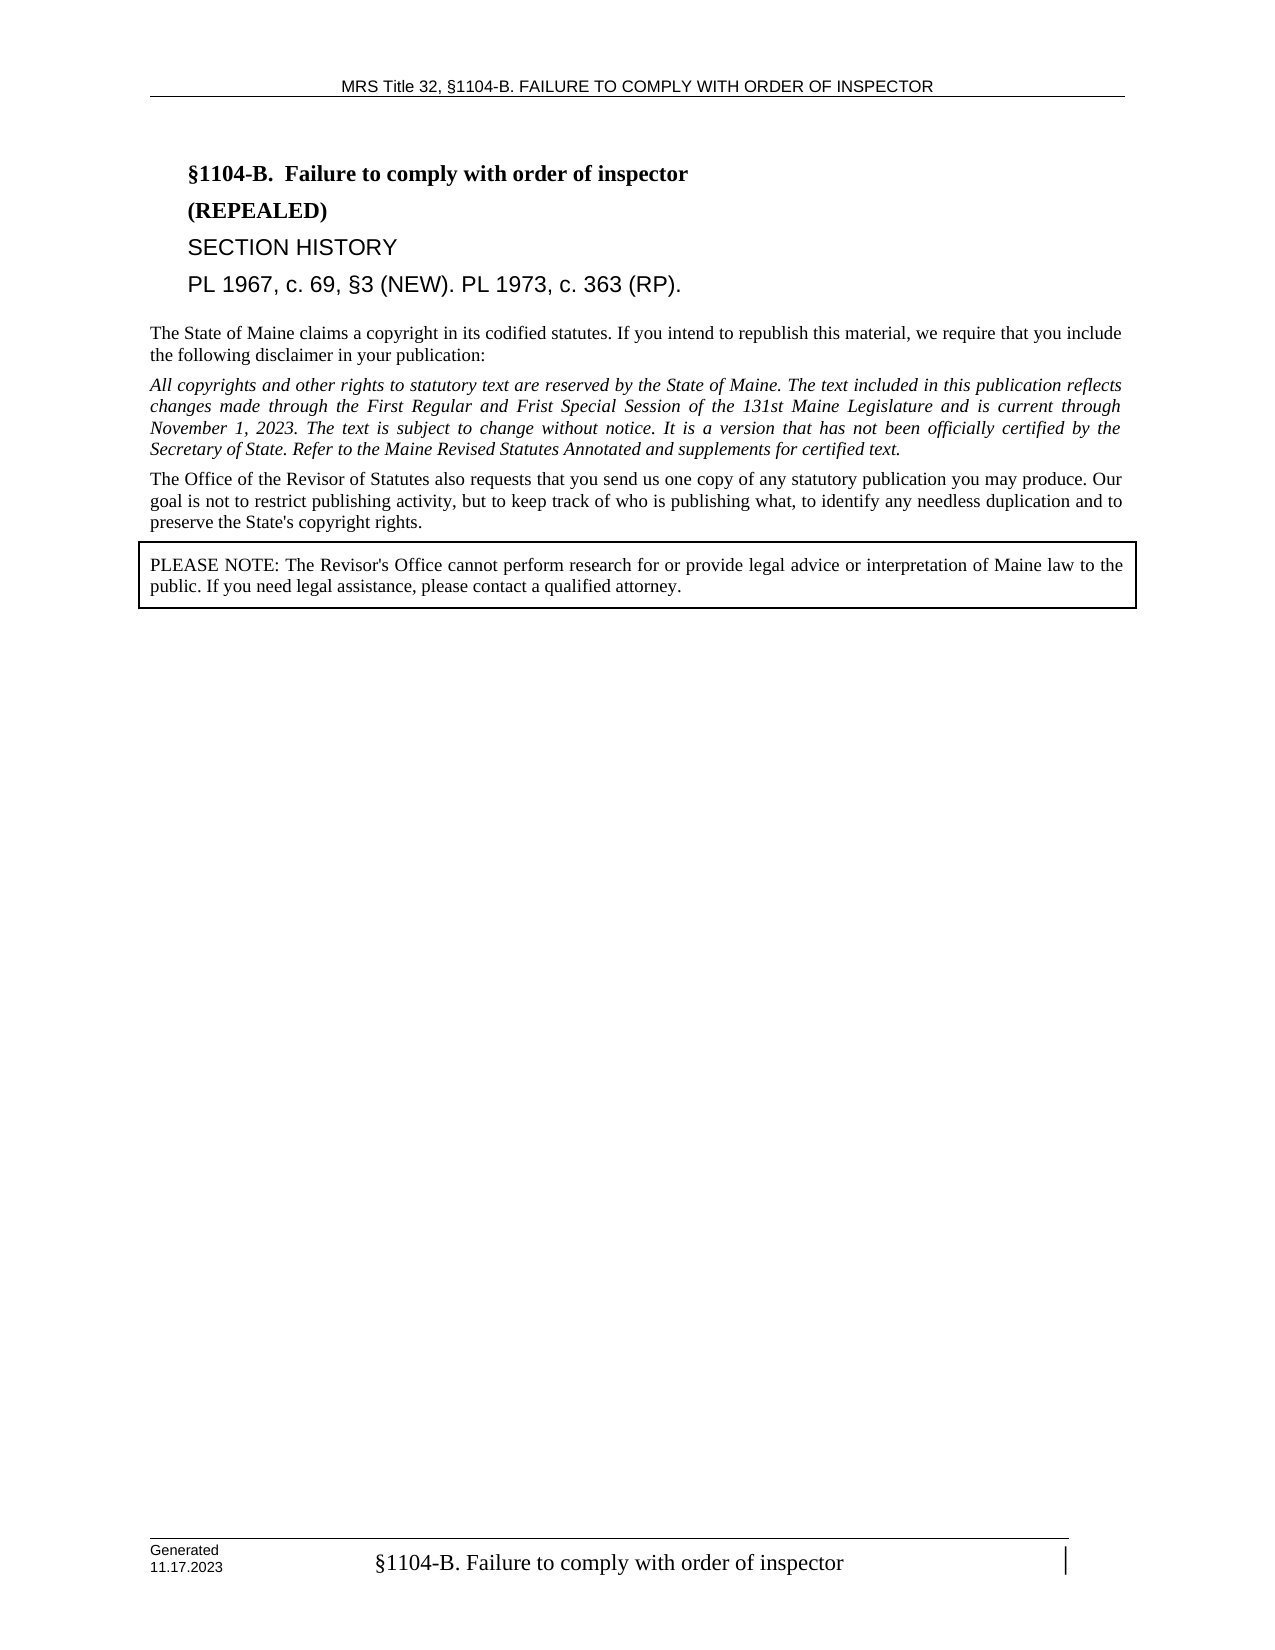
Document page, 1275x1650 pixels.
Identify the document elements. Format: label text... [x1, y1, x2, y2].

text (REPEALED) [187, 197, 1125, 223]
text PL 1967, c. 69, §3 (NEW). PL 1973, c. 363 (RP). [187, 271, 1125, 297]
text All copyrights and other rights to statutory text are reserved by the State of Maine. The text included in this publication reflects changes made through the First Regular and Frist Special Session of the 131st Maine Legislature and is current through November 1, 2023 . The text is subject to change without notice. It is a version that has not been officially certified by the Secretary of State. Refer to the Maine Revised Statutes Annotated and supplements for certified text. [150, 373, 1125, 460]
text SECTION HISTORY [187, 234, 1125, 260]
text PLEASE NOTE: The Revisor's Office cannot perform research for or provide legal advice or interpretation of Maine law to the public. If you need legal assistance, please contact a qualified attorney. [140, 543, 1135, 607]
text The State of Maine claims a copyright in its codified statutes. If you intend to republish this material, we require that you include the following disclaimer in your publication: [150, 322, 1125, 365]
text The Office of the Revisor of Statutes also requests that you send us one copy of any statutory publication you may produce. Our goal is not to restrict publishing activity, but to keep track of who is publishing what, to identify any needless duplication and to preserve the State's copyright rights. [150, 468, 1125, 533]
text §1104-B. Failure to comply with order of inspector [187, 160, 1125, 187]
